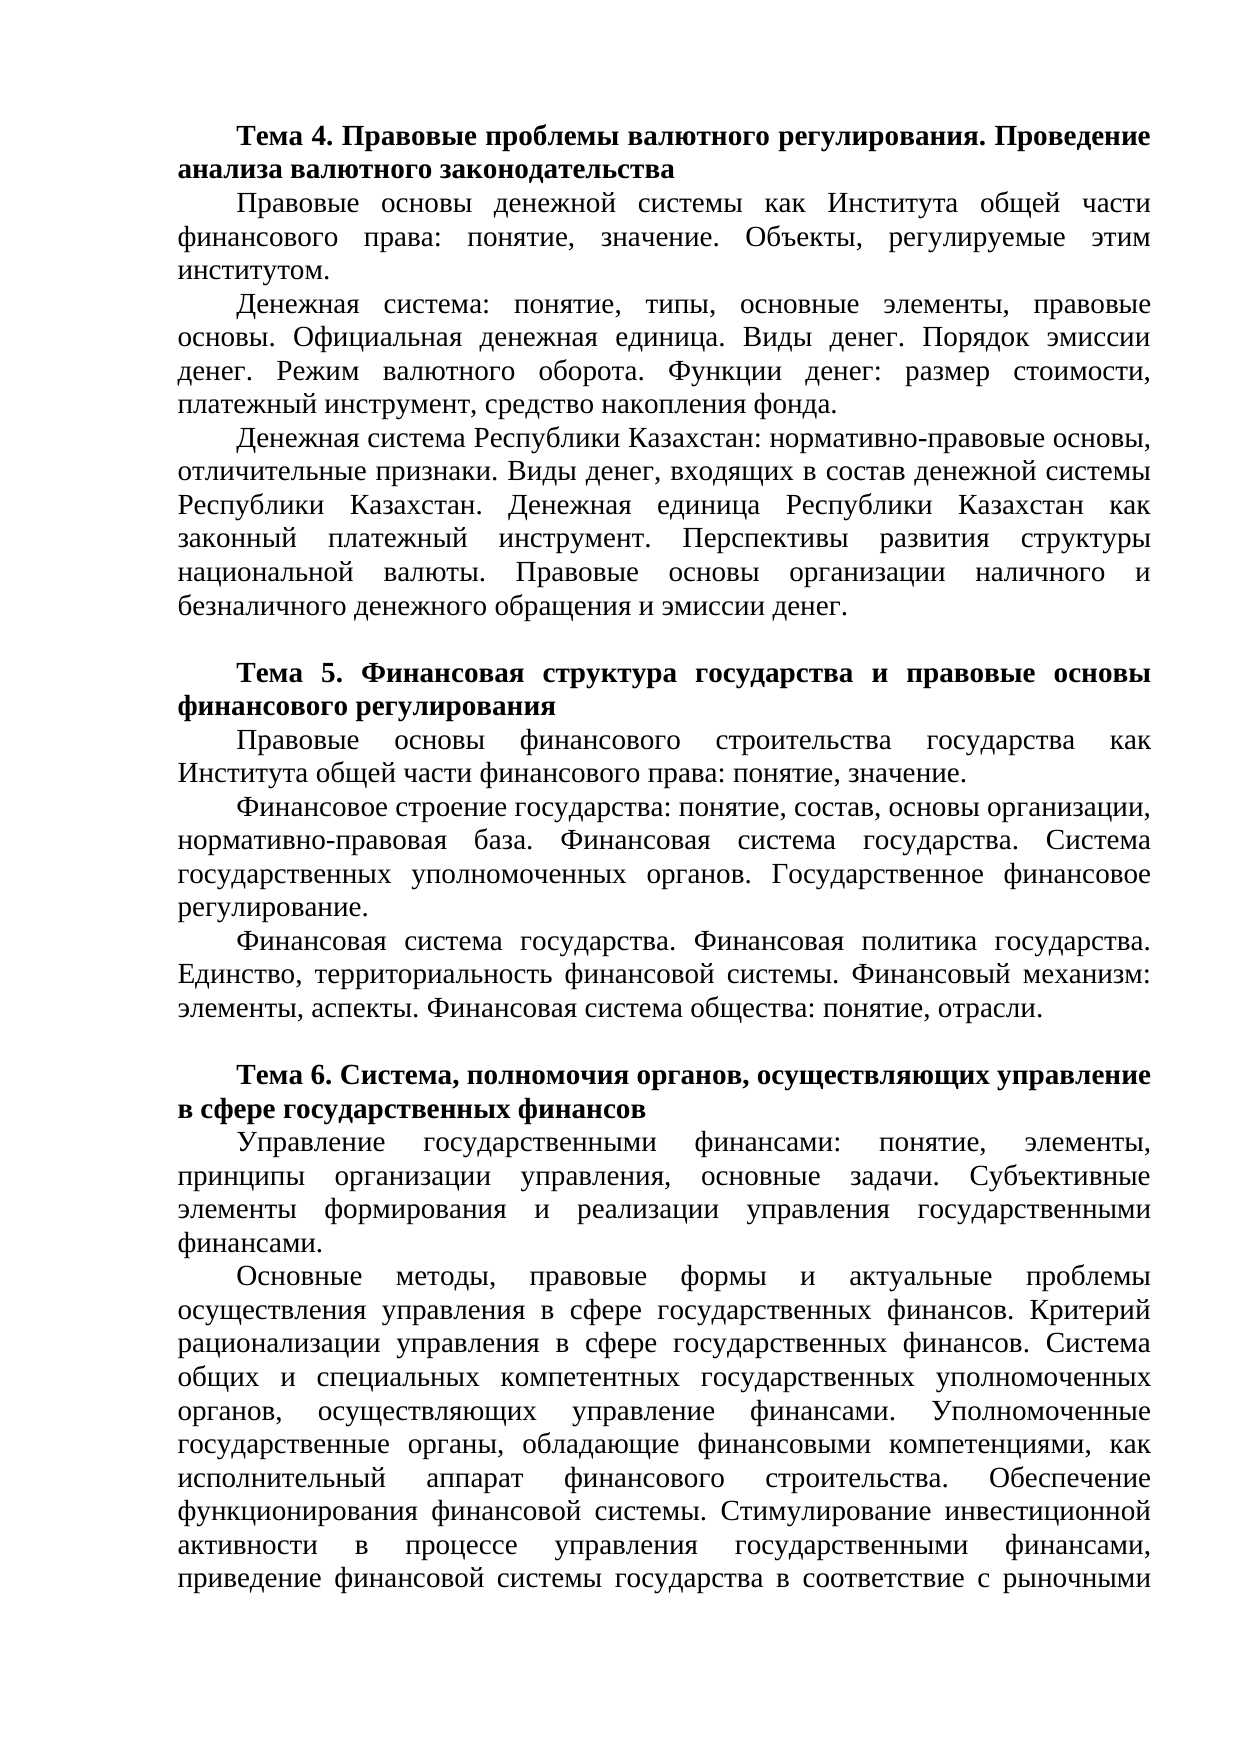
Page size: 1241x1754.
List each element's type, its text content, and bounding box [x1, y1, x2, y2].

text Тема 4. Правовые проблемы валютного регулирования. Проведение анализа валютного законодательства [177, 118, 1152, 185]
text Финансовое строение государства: понятие, состав, основы организации, нормативно-правовая база. Финансовая система государства. Система государственных уполномоченных органов. Государственное финансовое регулирование. [177, 789, 1152, 923]
text Тема 6. Система, полномочия органов, осуществляющих управление в сфере государственных финансов [177, 1057, 1152, 1124]
text Денежная система Республики Казахстан: нормативно-правовые основы, отличительные признаки. Виды денег, входящих в состав денежной системы Республики Казахстан. Денежная единица Республики Казахстан как законный платежный инструмент. Перспективы развития структуры национальной валюты. Правовые основы организации наличного и безналичного денежного обращения и эмиссии денег. [177, 420, 1152, 621]
text Управление государственными финансами: понятие, элементы, принципы организации управления, основные задачи. Субъективные элементы формирования и реализации управления государственными финансами. [177, 1124, 1152, 1258]
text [177, 1258, 1152, 1594]
text Правовые основы денежной системы как Института общей части финансового права: понятие, значение. Объекты, регулируемые этим институтом. [177, 185, 1152, 286]
text Финансовая система государства. Финансовая политика государства. Единство, территориальность финансовой системы. Финансовый механизм: элементы, аспекты. Финансовая система общества: понятие, отрасли. [177, 923, 1152, 1024]
text Денежная система: понятие, типы, основные элементы, правовые основы. Официальная денежная единица. Виды денег. Порядок эмиссии денег. Режим валютного оборота. Функции денег: размер стоимости, платежный инструмент, средство накопления фонда. [177, 286, 1152, 420]
text Тема 5. Финансовая структура государства и правовые основы финансового регулирования [177, 655, 1152, 722]
text Правовые основы финансового строительства государства как Института общей части финансового права: понятие, значение. [177, 722, 1152, 789]
